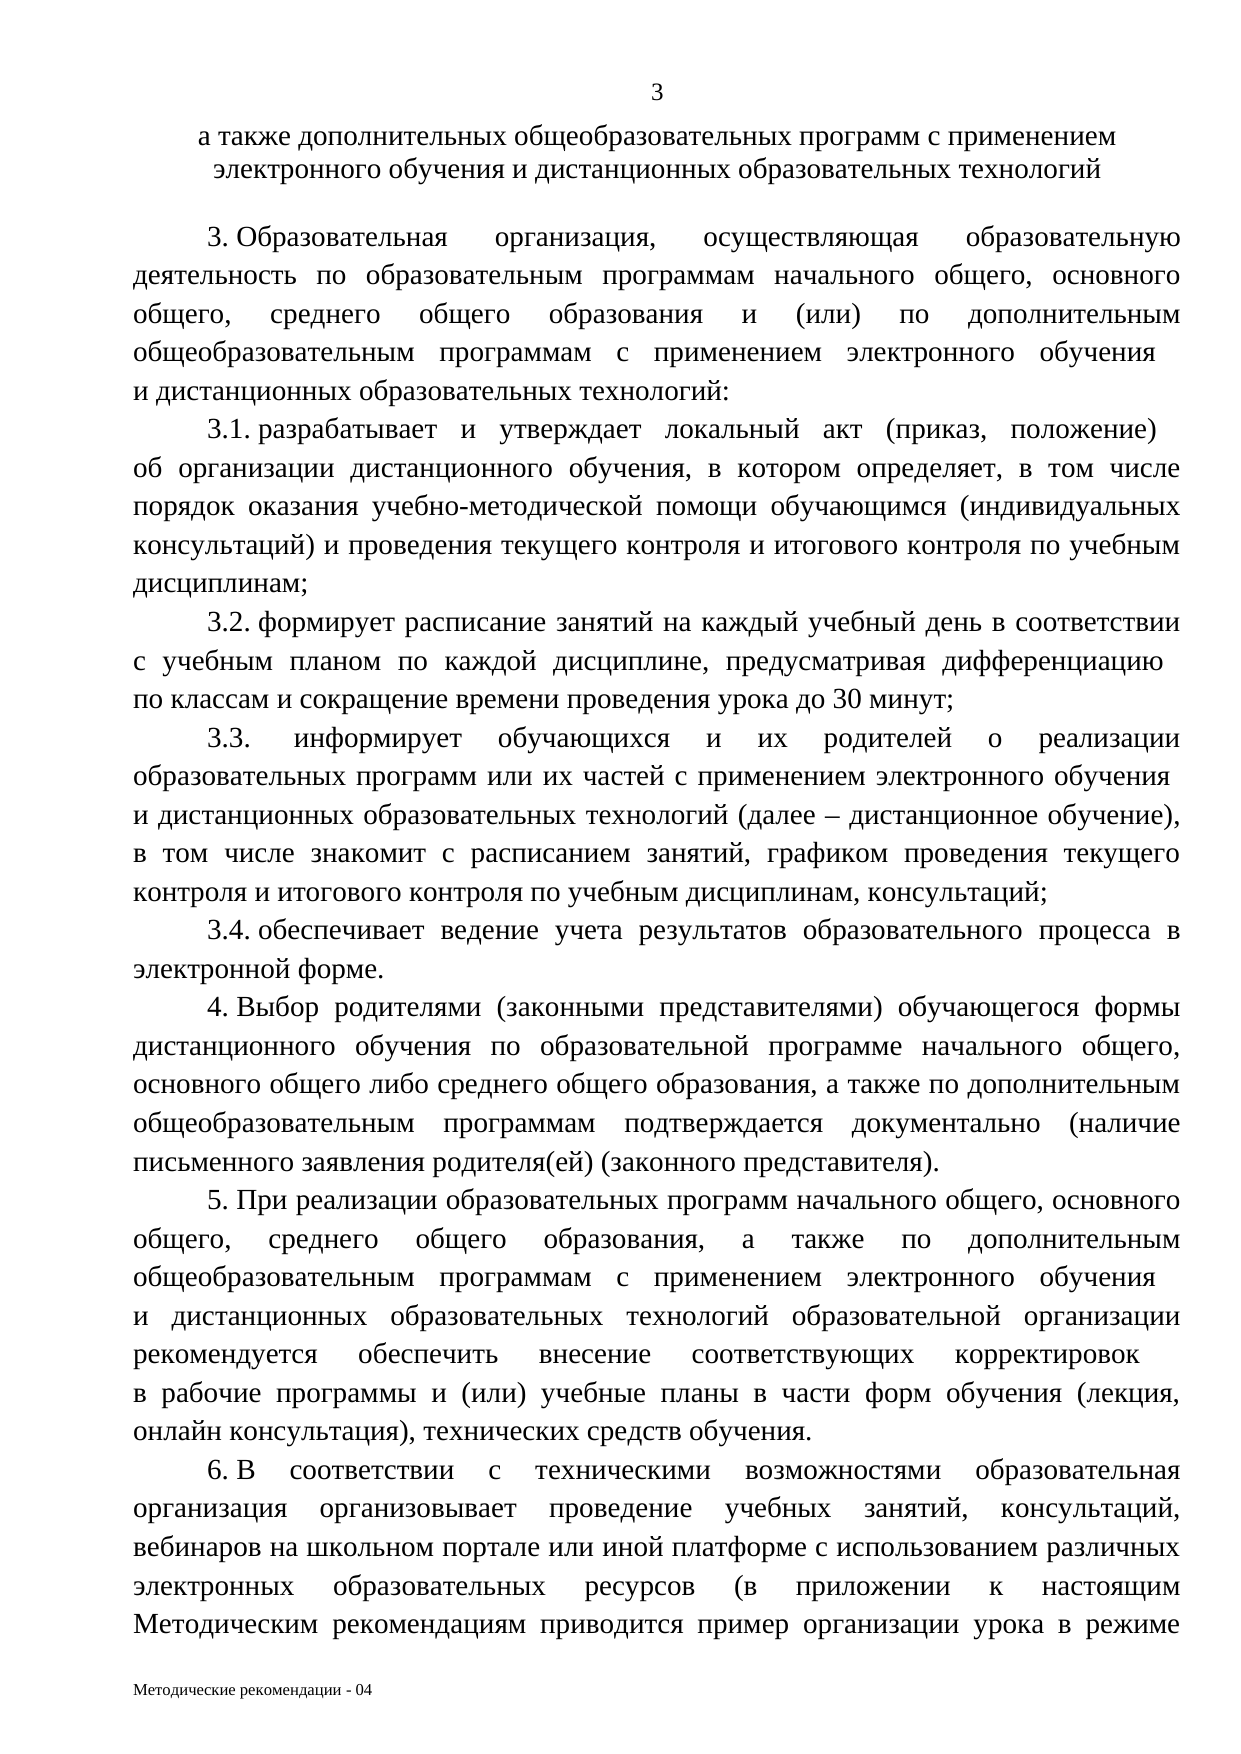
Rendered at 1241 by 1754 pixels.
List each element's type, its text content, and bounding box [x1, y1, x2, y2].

text 3.3. информирует обучающихся и их родителей о реализации образовательных программ или их частей с применением электронного обучения и дистанционных образовательных технологий (далее – дистанционное обучение), в том числе знакомит с расписанием занятий, графиком проведения текущего контроля и итогового контроля по учебным дисциплинам, консультаций; [133, 720, 1181, 907]
text 3. Образовательная организация, осуществляющая образовательную деятельность по образовательным программам начального общего, основного общего, среднего общего образования и (или) по дополнительным общеобразовательным программам с применением электронного обучения и дистанционных образовательных технологий: [133, 219, 1181, 406]
text 3.1. разрабатывает и утверждает локальный акт (приказ, положение) об организации дистанционного обучения, в котором определяет, в том числе порядок оказания учебно-методической помощи обучающимся (индивидуальных консультаций) и проведения текущего контроля и итогового контроля по учебным дисциплинам; [133, 411, 1181, 599]
text 3.2. формирует расписание занятий на каждый учебный день в соответствии с учебным планом по каждой дисциплине, предусматривая дифференциацию по классам и сокращение времени проведения урока до 30 минут; [133, 604, 1181, 715]
text 5. При реализации образовательных программ начального общего, основного общего, среднего общего образования, а также по дополнительным общеобразовательным программам с применением электронного обучения и дистанционных образовательных технологий образовательной организации рекомендуется обеспечить внесение соответствующих корректировок в рабочие программы и (или) учебные планы в части форм обучения (лекция, онлайн консультация), технических средств обучения. [133, 1182, 1181, 1447]
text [133, 118, 1181, 185]
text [133, 1452, 1181, 1640]
text 4. Выбор родителями (законными представителями) обучающегося формы дистанционного обучения по образовательной программе начального общего, основного общего либо среднего общего образования, а также по дополнительным общеобразовательным программам подтверждается документально (наличие письменного заявления родителя(ей) (законного представителя). [133, 989, 1181, 1177]
text 3.4. обеспечивает ведение учета результатов образовательного процесса в электронной форме. [133, 912, 1181, 984]
